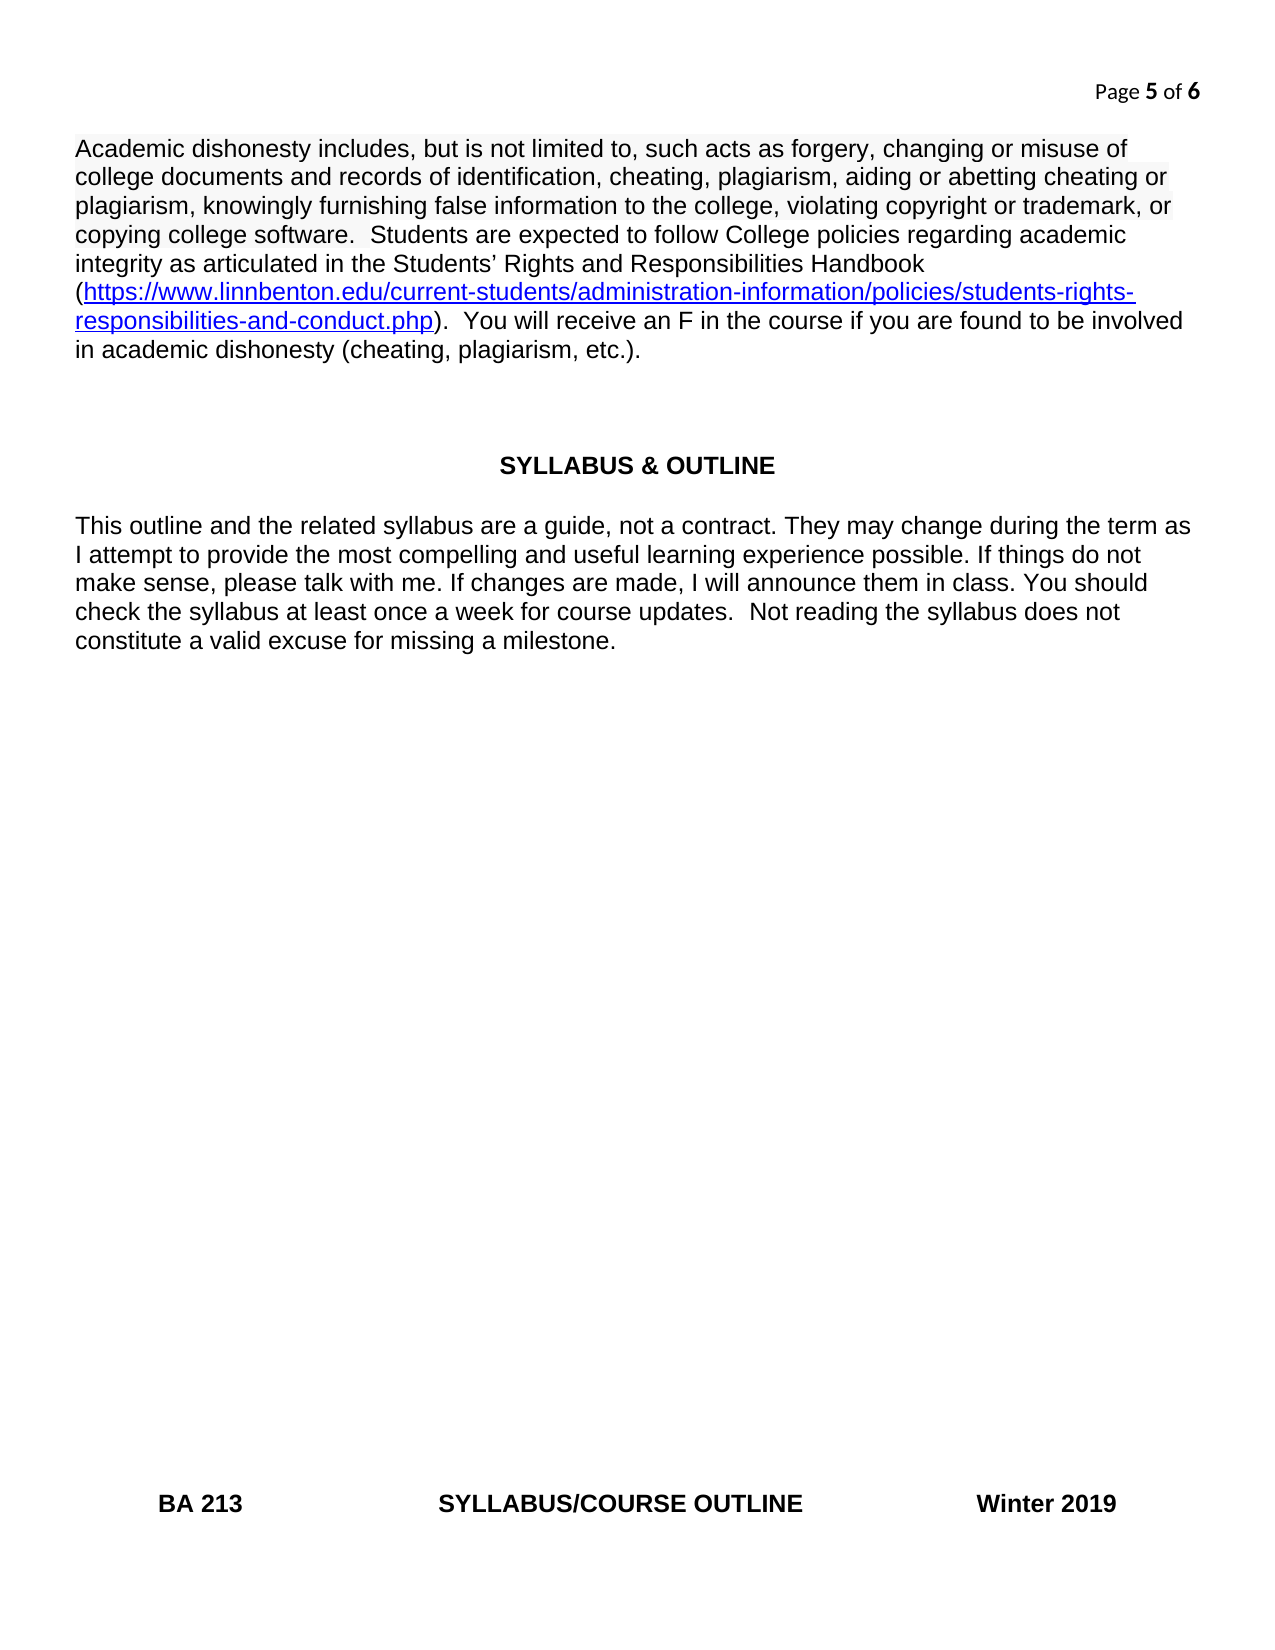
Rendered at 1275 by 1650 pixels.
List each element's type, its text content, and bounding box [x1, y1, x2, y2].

text SYLLABUS & OUTLINE [75, 451, 1200, 479]
text This outline and the related syllabus are a guide, not a contract. They may change during the term as I attempt to provide the most compelling and useful learning experience possible. If things do not make sense, please talk with me. If changes are made, I will announce them in class. You should check the syllabus at least once a week for course updates. Not reading the syllabus does not constitute a valid excuse for missing a milestone. [75, 511, 1200, 654]
